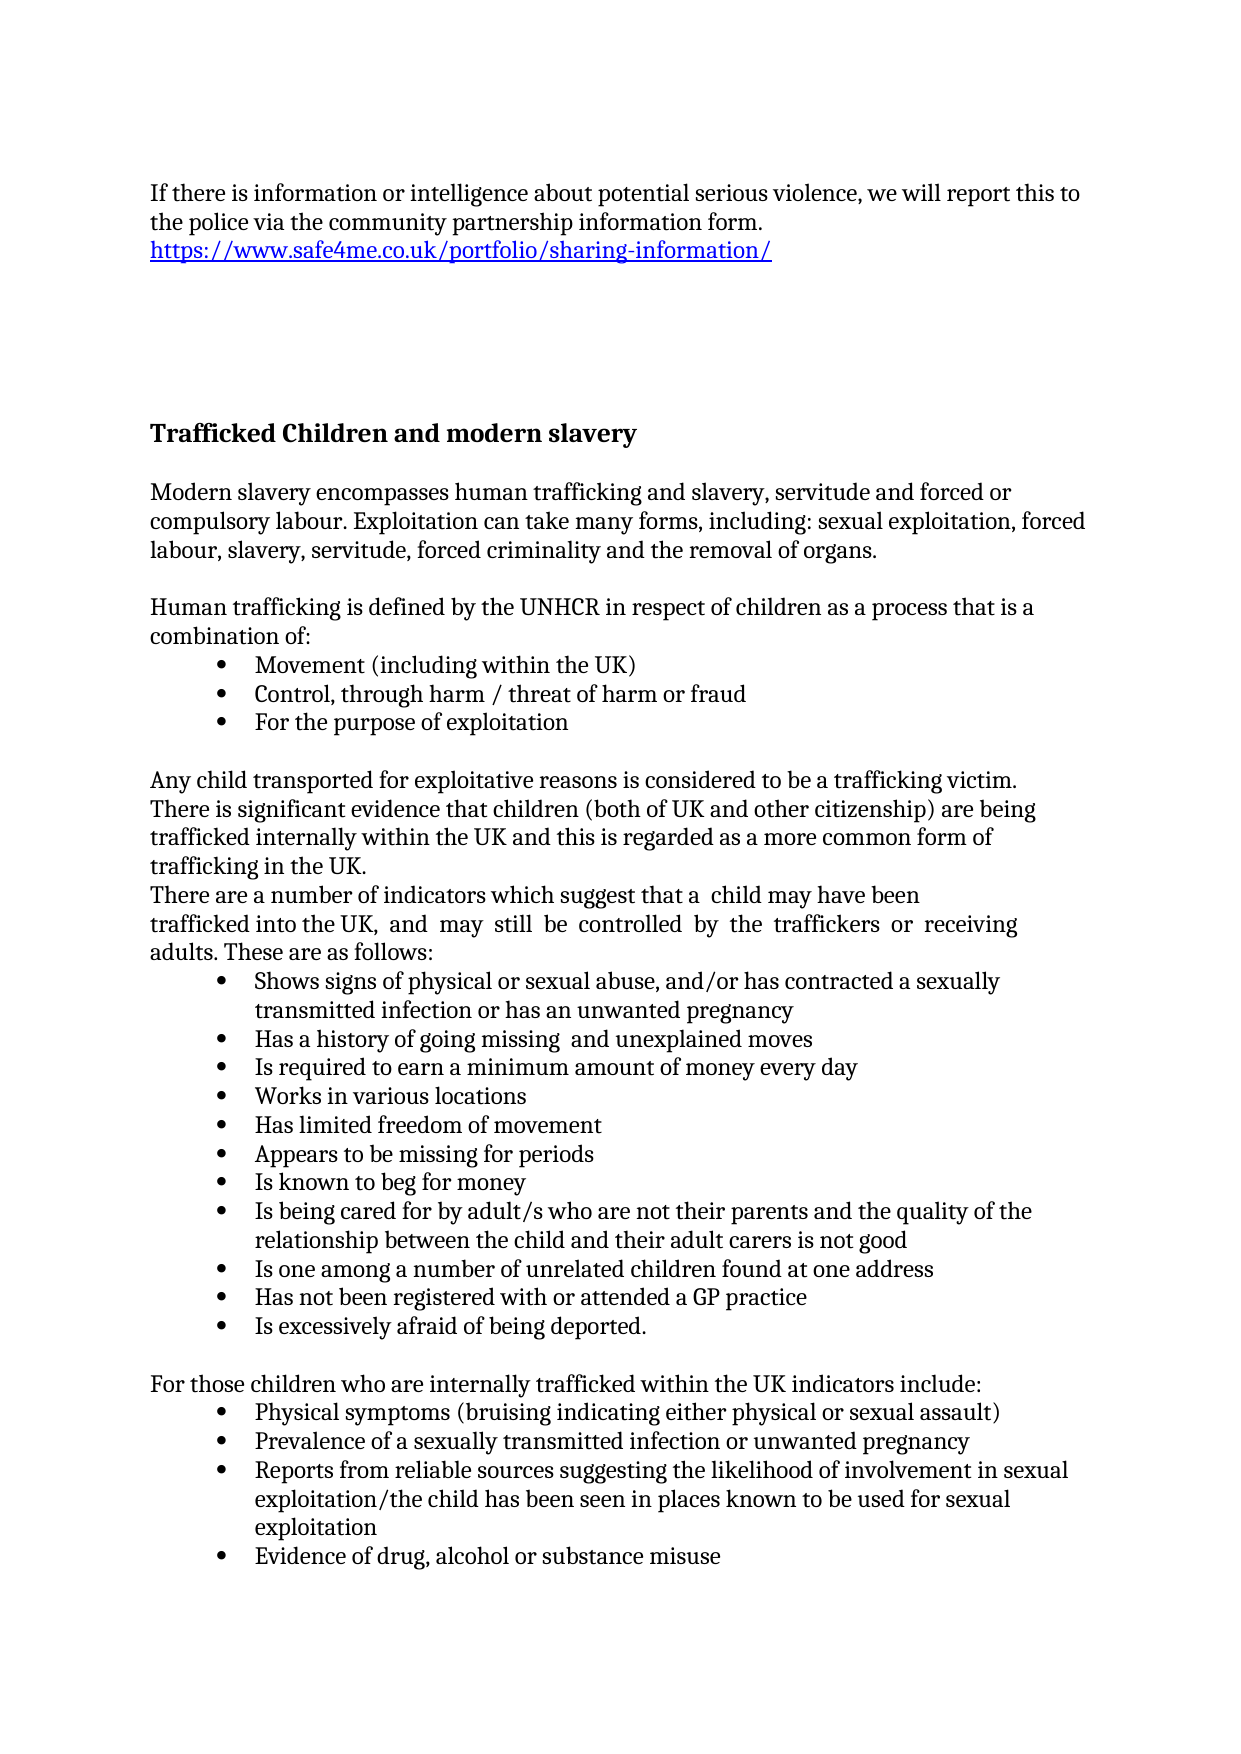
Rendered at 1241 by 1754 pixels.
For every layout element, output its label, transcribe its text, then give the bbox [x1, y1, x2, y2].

list Control, through harm / threat of harm or fraud [217, 679, 1090, 708]
text Any child transported for exploitative reasons is considered to be a trafficking victim. [150, 766, 1090, 794]
text trafficked into the UK, and may still be controlled by the traffickers or receiving [150, 909, 1090, 938]
list Has not been registered with or attended a GP practice [217, 1283, 1090, 1312]
text Modern slavery encompasses human trafficking and slavery, servitude and forced or compulsory labour. Exploitation can take many forms, including: sexual exploitation, forced labour, slavery, servitude, forced criminality and the removal of organs. [150, 478, 1090, 564]
list Physical symptoms (bruising indicating either physical or sexual assault) [217, 1398, 1090, 1427]
list Is excessively afraid of being deported. [217, 1312, 1090, 1341]
text If there is information or intelligence about potential serious violence, we will report this to the police via the community partnership information form. https://www.safe4me.co.uk/portfolio/sharing-information/ [150, 179, 1090, 265]
list Is being cared for by adult/s who are not their parents and the quality of the relationship between the child and their adult carers is not good [217, 1197, 1090, 1254]
list Prevalence of a sexually transmitted infection or unwanted pregnancy [217, 1427, 1090, 1456]
list Reports from reliable sources suggesting the likelihood of involvement in sexual exploitation/the child has been seen in places known to be used for sexual exploitation [217, 1456, 1090, 1542]
list Is known to beg for money [217, 1168, 1090, 1197]
text For those children who are internally trafficked within the UK indicators include: [150, 1369, 1090, 1398]
text There are a number of indicators which suggest that a child may have been [150, 881, 1090, 909]
list Evidence of drug, alcohol or substance misuse [217, 1542, 1090, 1571]
subtitle Trafficked Children and modern slavery [150, 418, 1090, 449]
list Appears to be missing for periods [217, 1139, 1090, 1168]
list Is one among a number of unrelated children found at one address [217, 1254, 1090, 1283]
list Shows signs of physical or sexual abuse, and/or has contracted a sexually transmitted infection or has an unwanted pregnancy [217, 967, 1090, 1024]
text Human trafficking is defined by the UNHCR in respect of children as a process that is a combination of: [150, 593, 1090, 651]
list Has limited freedom of movement [217, 1111, 1090, 1139]
text adults. These are as follows: [150, 938, 1090, 967]
list Works in various locations [217, 1082, 1090, 1111]
text There is significant evidence that children (both of UK and other citizenship) are being trafficked internally within the UK and this is regarded as a more common form of trafficking in the UK. [150, 794, 1090, 881]
list Is required to earn a minimum amount of money every day [217, 1053, 1090, 1082]
list For the purpose of exploitation [217, 708, 1090, 737]
list Has a history of going missing and unexplained moves [217, 1024, 1090, 1053]
list Movement (including within the UK) [217, 651, 1090, 679]
